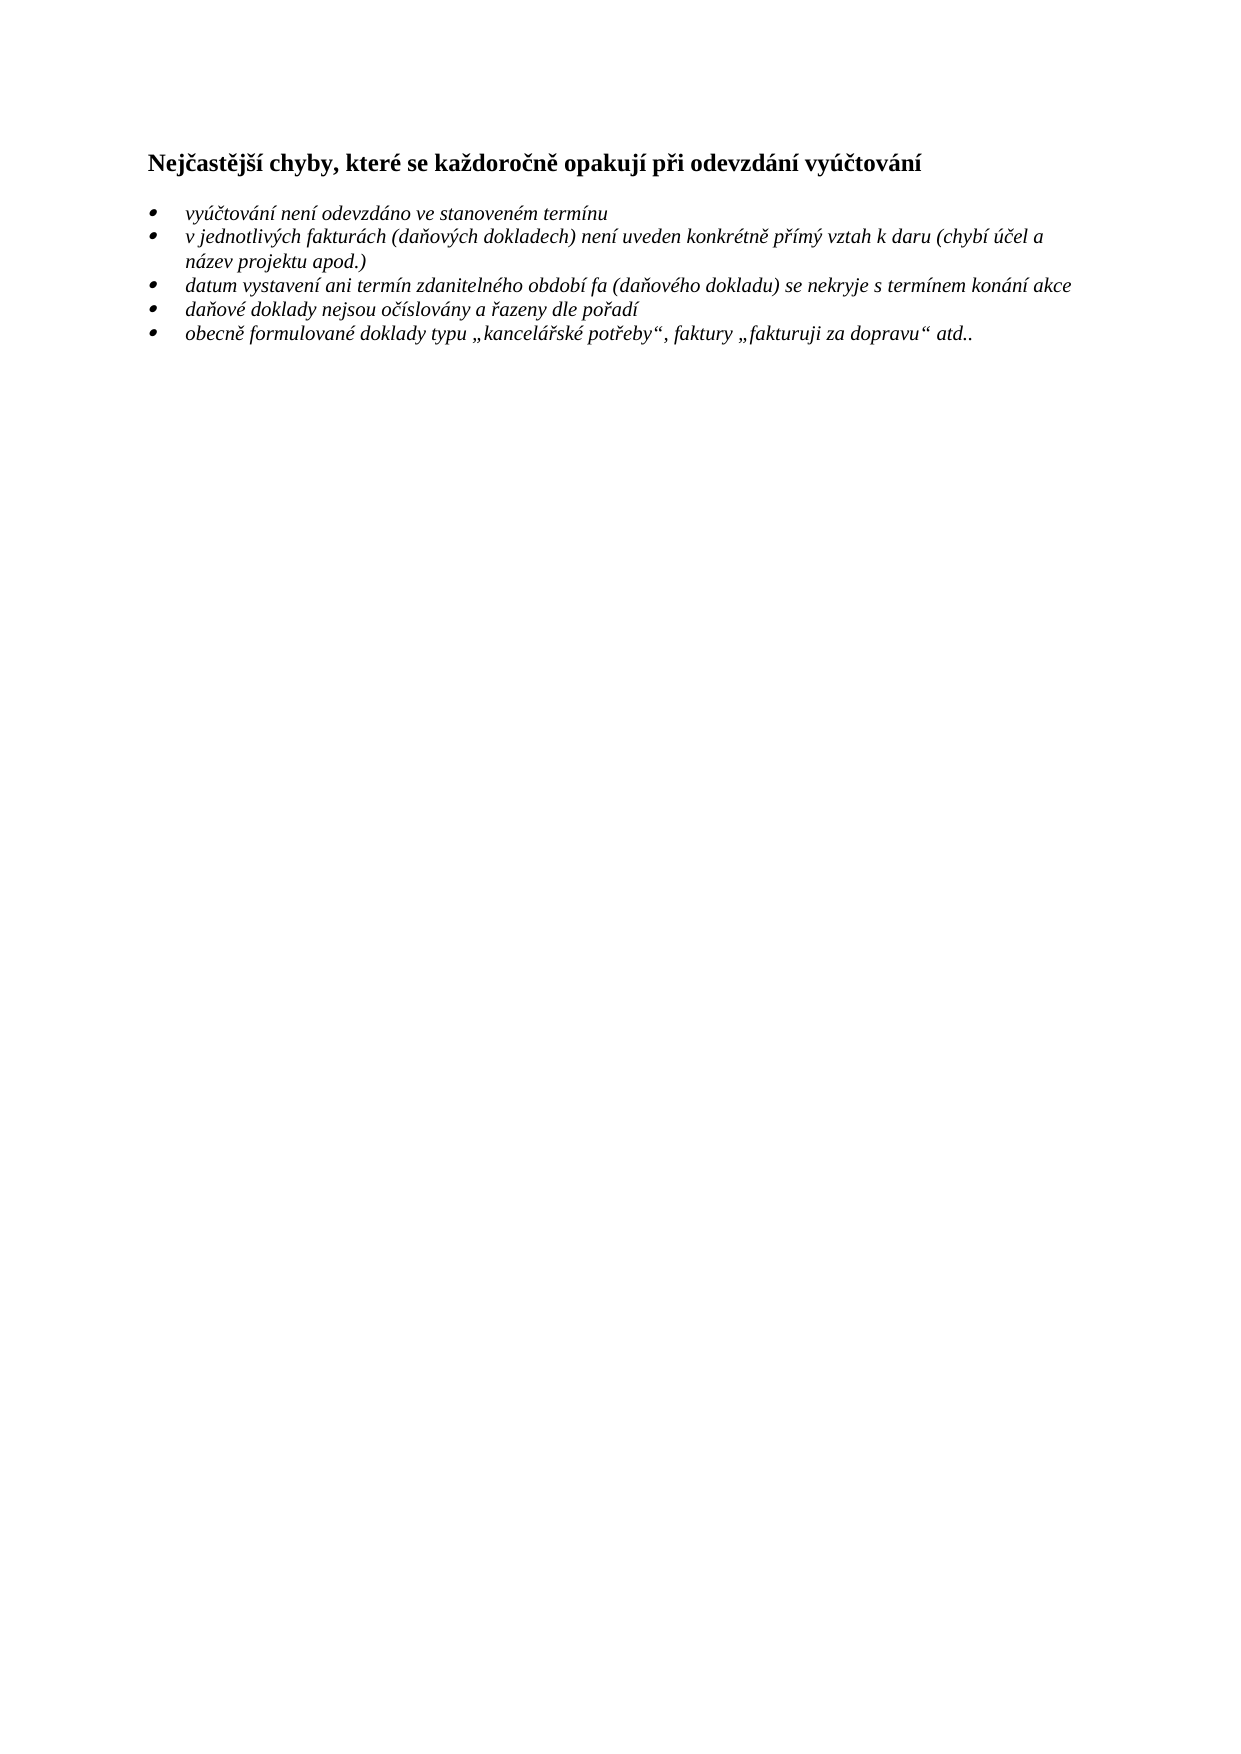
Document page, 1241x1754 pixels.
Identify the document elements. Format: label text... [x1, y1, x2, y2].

list vyúčtování není odevzdáno ve stanoveném termínu [148, 200, 1093, 224]
list datum vystavení ani termín zdanitelného období fa (daňového dokladu) se nekryje s termínem konání akce [148, 273, 1093, 297]
text Nejčastější chyby, které se každoročně opakují při odevzdání vyúčtování [148, 148, 1093, 176]
list daňové doklady nejsou očíslovány a řazeny dle pořadí [148, 297, 1093, 321]
list obecně formulované doklady typu „kancelářské potřeby“, faktury „fakturuji za dopravu“ atd.. [148, 321, 1093, 345]
list v jednotlivých fakturách (daňových dokladech) není uveden konkrétně přímý vztah k daru (chybí účel a název projektu apod.) [148, 224, 1093, 273]
